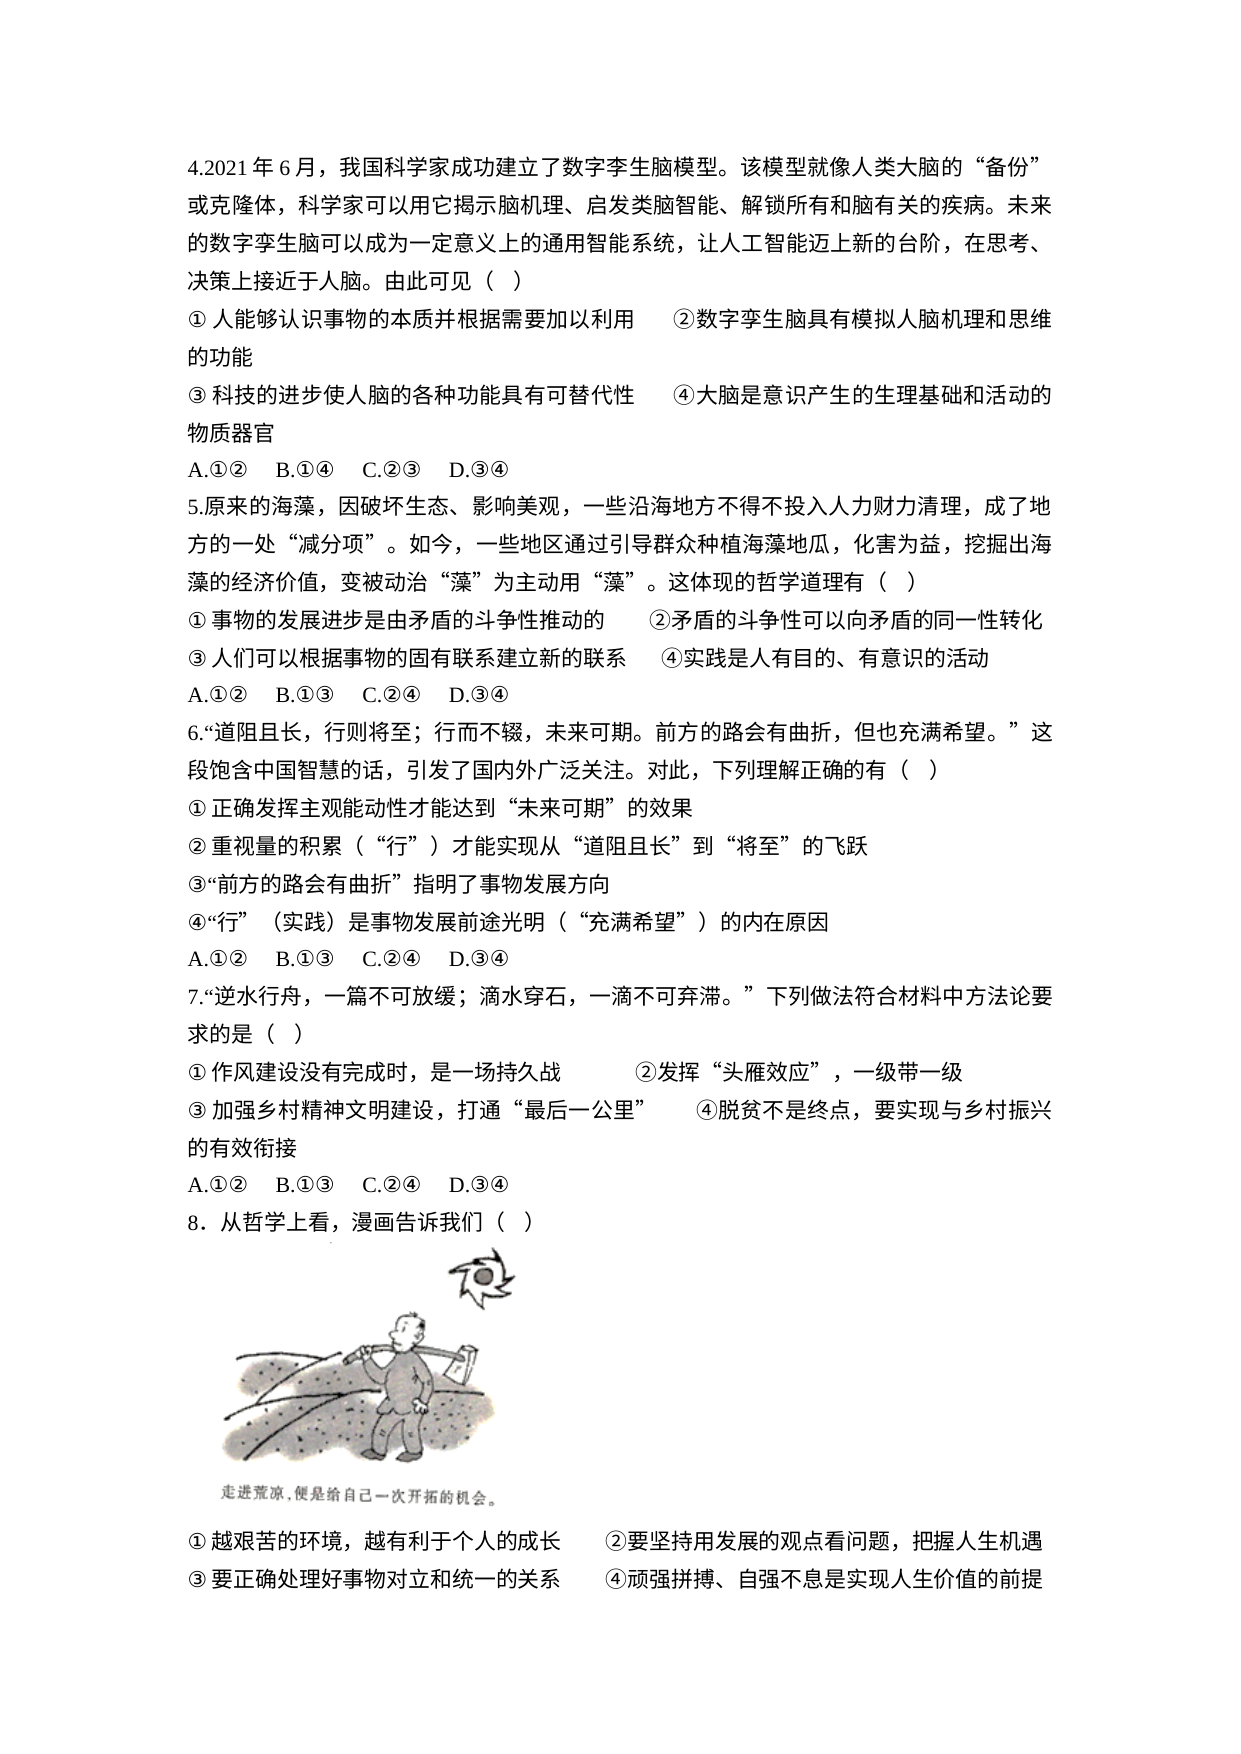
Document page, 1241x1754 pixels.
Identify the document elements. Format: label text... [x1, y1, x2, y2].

text ③加强乡村精神文明建设，打通“最后一公里” ④脱贫不是终点，要实现与乡村振兴的有效衔接 [187, 1093, 1053, 1163]
text ②重视量的积累（“行”）才能实现从“道阻且长”到“将至”的飞跃 [187, 829, 1053, 861]
text 4.2021年6月，我国科学家成功建立了数字李生脑模型。该模型就像人类大脑的“备份”或克隆体，科学家可以用它揭示脑机理、启发类脑智能、解锁所有和脑有关的疾病。未来的数字孪生脑可以成为一定意义上的通用智能系统，让人工智能迈上新的台阶，在思考、决策上接近于人脑。由此可见（ ） [187, 150, 1053, 295]
text A.①② B.①③ C.②④ D.③④ [187, 679, 1053, 709]
picture [187, 1242, 573, 1519]
text ①事物的发展进步是由矛盾的斗争性推动的 ②矛盾的斗争性可以向矛盾的同一性转化 [187, 603, 1053, 635]
text 8．从哲学上看，漫画告诉我们（ ） [187, 1205, 1053, 1236]
text ①越艰苦的环境，越有利于个人的成长 ②要坚持用发展的观点看问题，把握人生机遇 [187, 1524, 1053, 1556]
text ③人们可以根据事物的固有联系建立新的联系 ④实践是人有目的、有意识的活动 [187, 641, 1053, 673]
text 7.“逆水行舟，一篇不可放缓；滴水穿石，一滴不可弃滞。”下列做法符合材料中方法论要求的是（ ） [187, 979, 1053, 1049]
text ③“前方的路会有曲折”指明了事物发展方向 [187, 867, 1053, 899]
text ④“行”（实践）是事物发展前途光明（“充满希望”）的内在原因 [187, 905, 1053, 937]
text 5.原来的海藻，因破坏生态、影响美观，一些沿海地方不得不投入人力财力清理，成了地方的一处“减分项”。如今，一些地区通过引导群众种植海藻地瓜，化害为益，挖掘出海藻的经济价值，变被动治“藻”为主动用“藻”。这体现的哲学道理有（ ） [187, 489, 1053, 597]
text A.①② B.①③ C.②④ D.③④ [187, 943, 1053, 973]
text ③科技的进步使人脑的各种功能具有可替代性 ④大脑是意识产生的生理基础和活动的物质器官 [187, 378, 1053, 447]
text A.①② B.①④ C.②③ D.③④ [187, 453, 1053, 483]
text ③要正确处理好事物对立和统一的关系 ④顽强拼搏、自强不息是实现人生价值的前提 [187, 1562, 1053, 1594]
text ①人能够认识事物的本质并根据需要加以利用 ②数字孪生脑具有模拟人脑机理和思维的功能 [187, 302, 1053, 371]
text A.①② B.①③ C.②④ D.③④ [187, 1169, 1053, 1199]
text ①正确发挥主观能动性才能达到“未来可期”的效果 [187, 791, 1053, 823]
text 6.“道阻且长，行则将至；行而不辍，未来可期。前方的路会有曲折，但也充满希望。”这段饱含中国智慧的话，引发了国内外广泛关注。对此，下列理解正确的有（ ） [187, 715, 1053, 784]
text ①作风建设没有完成时，是一场持久战 ②发挥“头雁效应”，一级带一级 [187, 1055, 1053, 1087]
